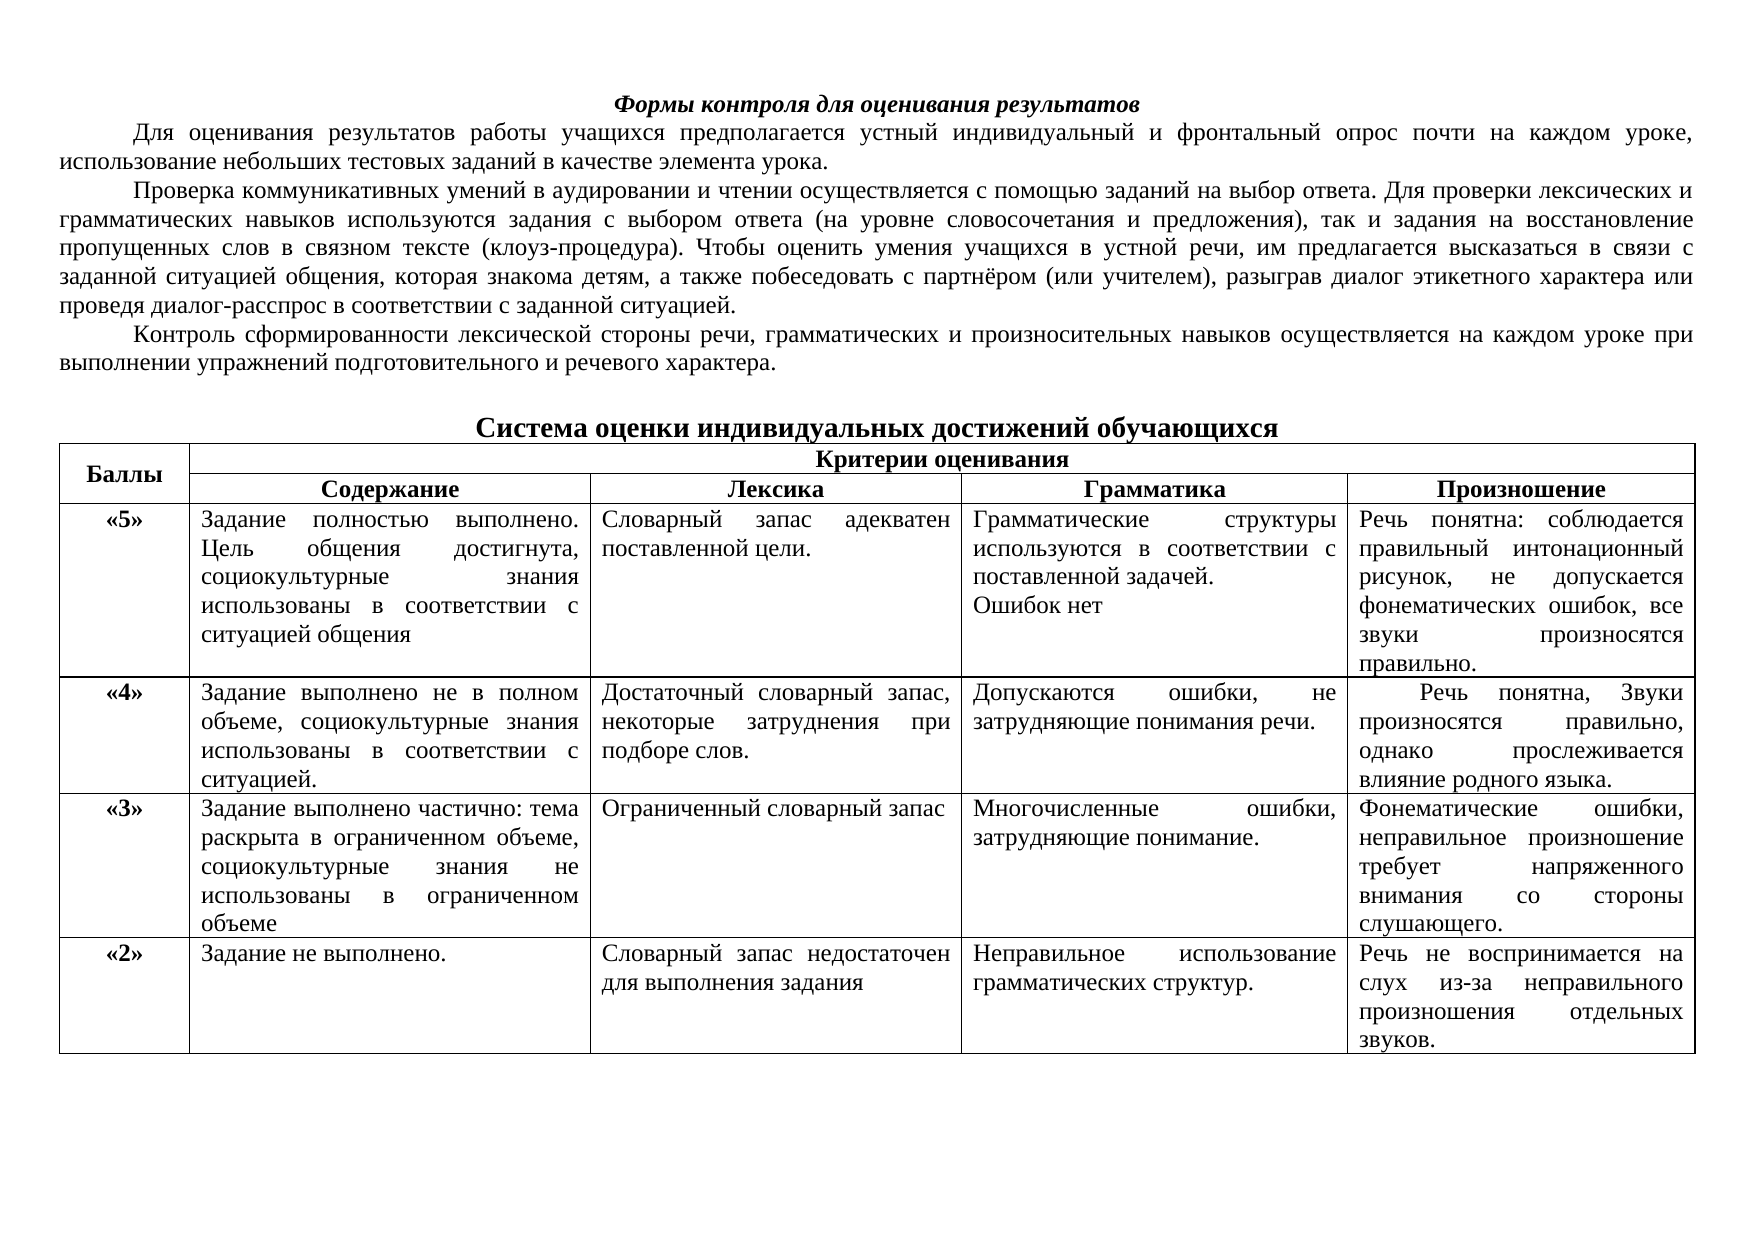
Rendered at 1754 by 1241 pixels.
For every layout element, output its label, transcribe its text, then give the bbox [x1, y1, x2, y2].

text Контроль сформированности лексической стороны речи, грамматических и произносительных навыков осуществляется на каждом уроке при выполнении упражнений подготовительного и речевого характера. [59, 319, 1695, 376]
table_cell «5» [60, 504, 189, 676]
table_header Критерии оценивания [190, 444, 1694, 473]
table_cell Неправильное использование грамматических структур. [962, 938, 1347, 1053]
table_cell Содержание [190, 474, 590, 503]
table_cell Произношение [1348, 474, 1694, 503]
table_cell Задание полностью выполнено. Цель общения достигнута, социокультурные знания использованы в соответствии с ситуацией общения [190, 504, 590, 676]
table_cell Задание выполнено частично: тема раскрыта в ограниченном объеме, социокультурные знания не использованы в ограниченном объеме [190, 794, 590, 937]
table_cell Многочисленные ошибки, затрудняющие понимание. [962, 794, 1347, 937]
table_cell Допускаются ошибки, не затрудняющие понимания речи. [962, 678, 1347, 792]
table_cell Фонематические ошибки, неправильное произношение требует напряженного внимания со стороны слушающего. [1348, 794, 1694, 937]
table_cell Достаточный словарный запас, некоторые затруднения при подборе слов. [591, 678, 961, 792]
table_cell Речь понятна: соблюдается правильный интонационный рисунок, не допускается фонематических ошибок, все звуки произносятся правильно. [1348, 504, 1694, 676]
table_cell Задание выполнено не в полном объеме, социокультурные знания использованы в соответствии с ситуацией. [190, 678, 590, 792]
table_cell Речь понятна, Звуки произносятся правильно, однако прослеживается влияние родного языка. [1348, 678, 1694, 792]
table_cell «2» [60, 938, 189, 1053]
table_cell Словарный запас недостаточен для выполнения задания [591, 938, 961, 1053]
table_cell Грамматические структуры используются в соответствии с поставленной задачей. Ошибок нет [962, 504, 1347, 676]
text Для оценивания результатов работы учащихся предполагается устный индивидуальный и фронтальный опрос почти на каждом уроке, использование небольших тестовых заданий в качестве элемента урока. [59, 117, 1695, 175]
table_cell Речь не воспринимается на слух из-за неправильного произношения отдельных звуков. [1348, 938, 1694, 1053]
text Проверка коммуникативных умений в аудировании и чтении осуществляется с помощью заданий на выбор ответа. Для проверки лексических и грамматических навыков используются задания с выбором ответа (на уровне словосочетания и предложения), так и задания на восстановление пропущенных слов в связном тексте (клоуз-процедура). Чтобы оценить умения учащихся в устной речи, им предлагается высказаться в связи с заданной ситуацией общения, которая знакома детям, а также побеседовать с партнёром (или учителем), разыграв диалог этикетного характера или проведя диалог-расспрос в соответствии с заданной ситуацией. [59, 175, 1695, 319]
table_cell «4» [60, 678, 189, 792]
table_cell Лексика [591, 474, 961, 503]
table_cell Ограниченный словарный запас [591, 794, 961, 937]
table_cell Словарный запас адекватен поставленной цели. [591, 504, 961, 676]
table_header Баллы [60, 444, 189, 503]
table_cell Задание не выполнено. [190, 938, 590, 1053]
table_cell Грамматика [962, 474, 1347, 503]
text Формы контроля для оценивания результатов [59, 89, 1695, 117]
table_cell «3» [60, 794, 189, 937]
text Система оценки индивидуальных достижений обучающихся [59, 410, 1695, 443]
